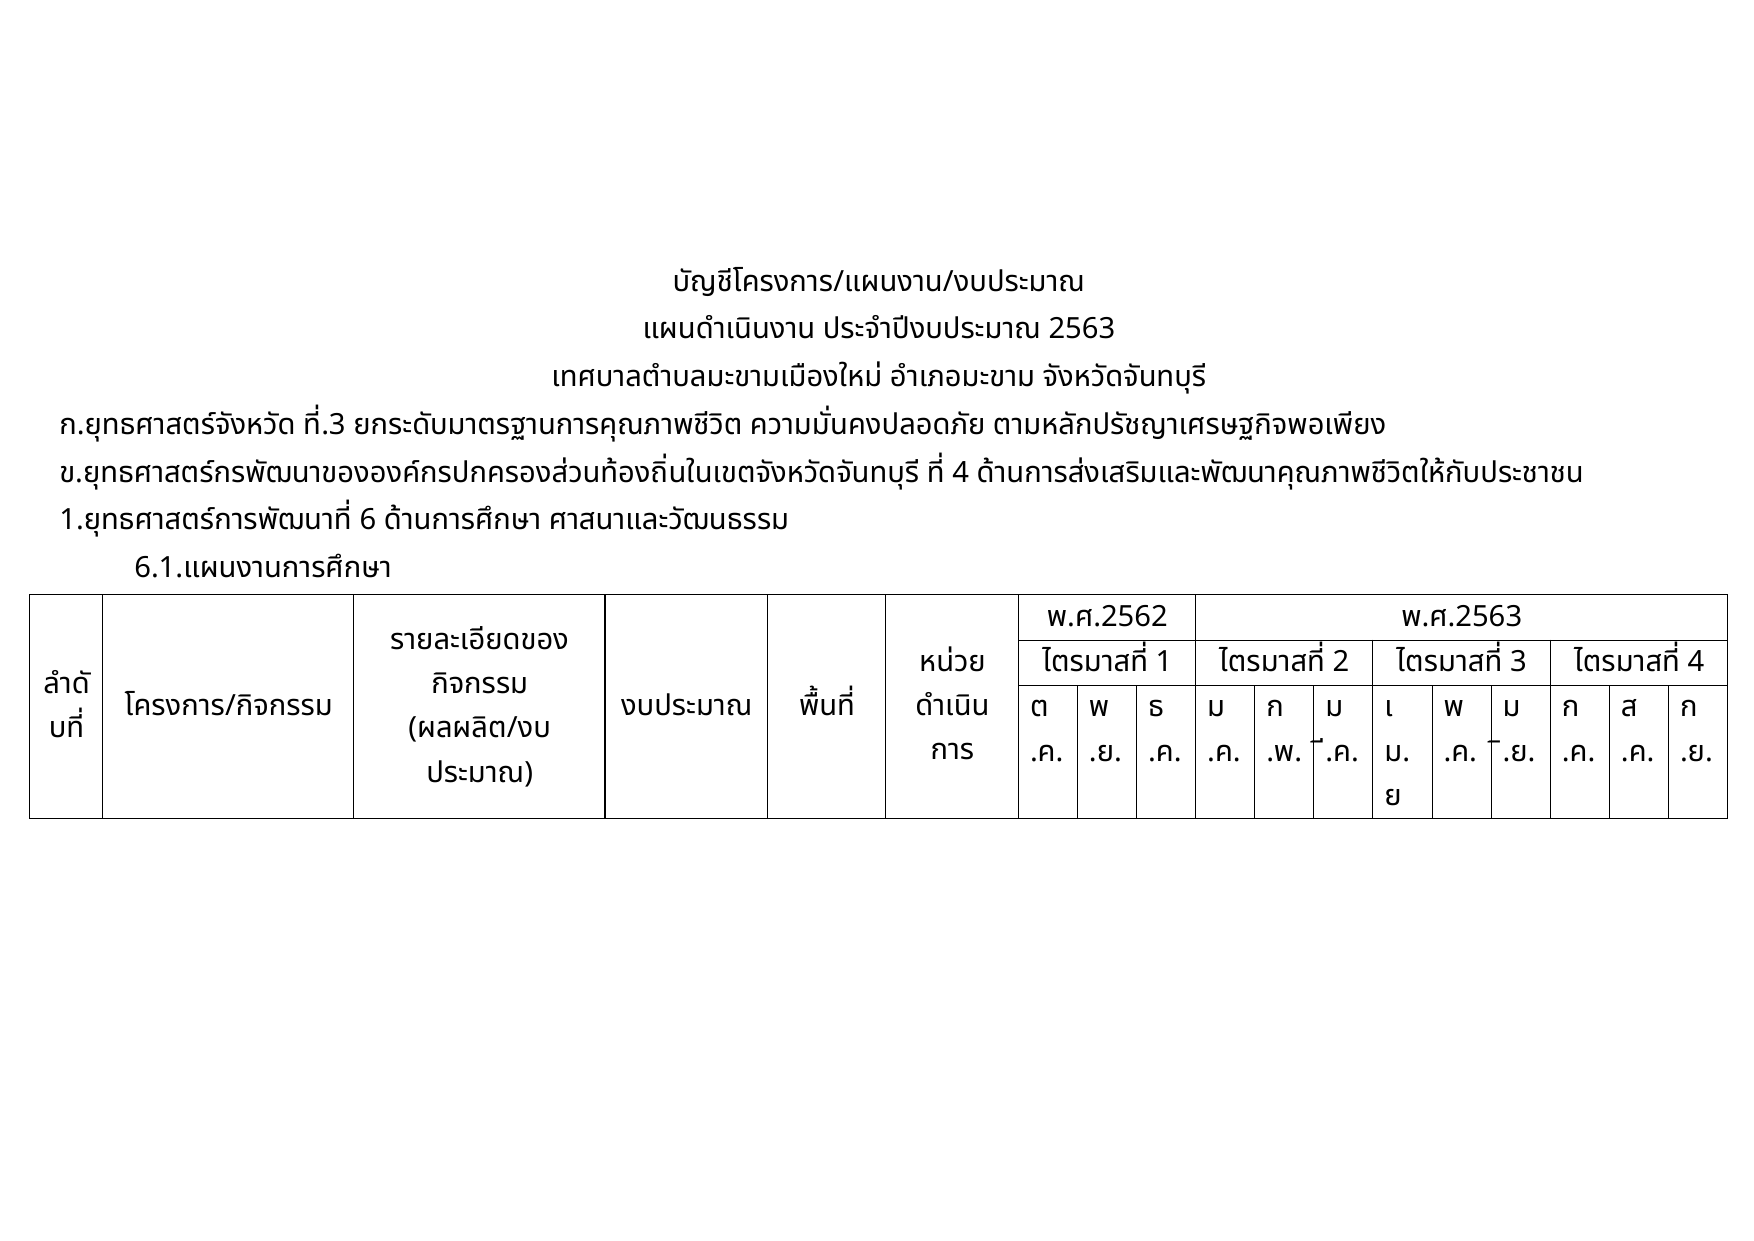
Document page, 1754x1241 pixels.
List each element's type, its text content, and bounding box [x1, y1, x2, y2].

text เทศบาลตำบลมะขามเมืองใหม่ อำเภอมะขาม จังหวัดจันทบุรี [59, 356, 1698, 399]
table_header พ.ศ.2562 [1019, 595, 1195, 639]
table_cell ก.พ. [1255, 686, 1313, 818]
text ก.ยุทธศาสตร์จังหวัด ที่.3 ยกระดับมาตรฐานการคุณภาพชีวิต ความมั่นคงปลอดภัย ตามหลักปรัชญาเศรษฐกิจพอเพียง [59, 403, 1698, 447]
table_header พ.ศ.2563 [1196, 595, 1727, 639]
table_cell เม.ย [1373, 686, 1432, 818]
table_cell พ.ย. [1078, 686, 1136, 818]
text แผนดำเนินงาน ประจำปีงบประมาณ 2563 [59, 308, 1698, 352]
table_cell ก.ค. [1551, 686, 1609, 818]
table_cell พ.ค. [1433, 686, 1491, 818]
table_header พื้นที่ [768, 595, 885, 818]
table_cell มิ.ย. [1492, 686, 1550, 818]
text 6.1.แผนงานการศึกษา [59, 546, 1698, 591]
table_cell ไตรมาสที่ 2 [1196, 641, 1372, 685]
table_cell ธ.ค. [1137, 686, 1195, 818]
text 1.ยุทธศาสตร์การพัฒนาที่ 6 ด้านการศึกษา ศาสนาและวัฒนธรรม [59, 499, 1698, 543]
table_cell ไตรมาสที่ 4 [1551, 641, 1727, 685]
table_header งบประมาณ [606, 595, 767, 818]
table_header โครงการ/กิจกรรม [103, 595, 353, 818]
table_cell ไตรมาสที่ 3 [1373, 641, 1550, 685]
table_header ลำดับที่ [30, 595, 102, 818]
table_header รายละเอียดของกิจกรรม (ผลผลิต/งบประมาณ) [354, 595, 604, 818]
table_cell ไตรมาสที่ 1 [1019, 641, 1195, 685]
text ข.ยุทธศาสตร์กรพัฒนาขององค์กรปกครองส่วนท้องถิ่นในเขตจังหวัดจันทบุรี ที่ 4 ด้านการส่งเสริมและพัฒนาคุณภาพชีวิตให้กับประชาชน [59, 451, 1698, 495]
table_cell มี.ค. [1314, 686, 1372, 818]
table_header หน่วยดำเนินการ [886, 595, 1018, 818]
table_cell ก.ย. [1669, 686, 1727, 818]
text บัญชีโครงการ/แผนงาน/งบประมาณ [59, 260, 1698, 304]
table_cell ต.ค. [1019, 686, 1077, 818]
table_cell ส.ค. [1610, 686, 1668, 818]
table_cell ม.ค. [1196, 686, 1254, 818]
